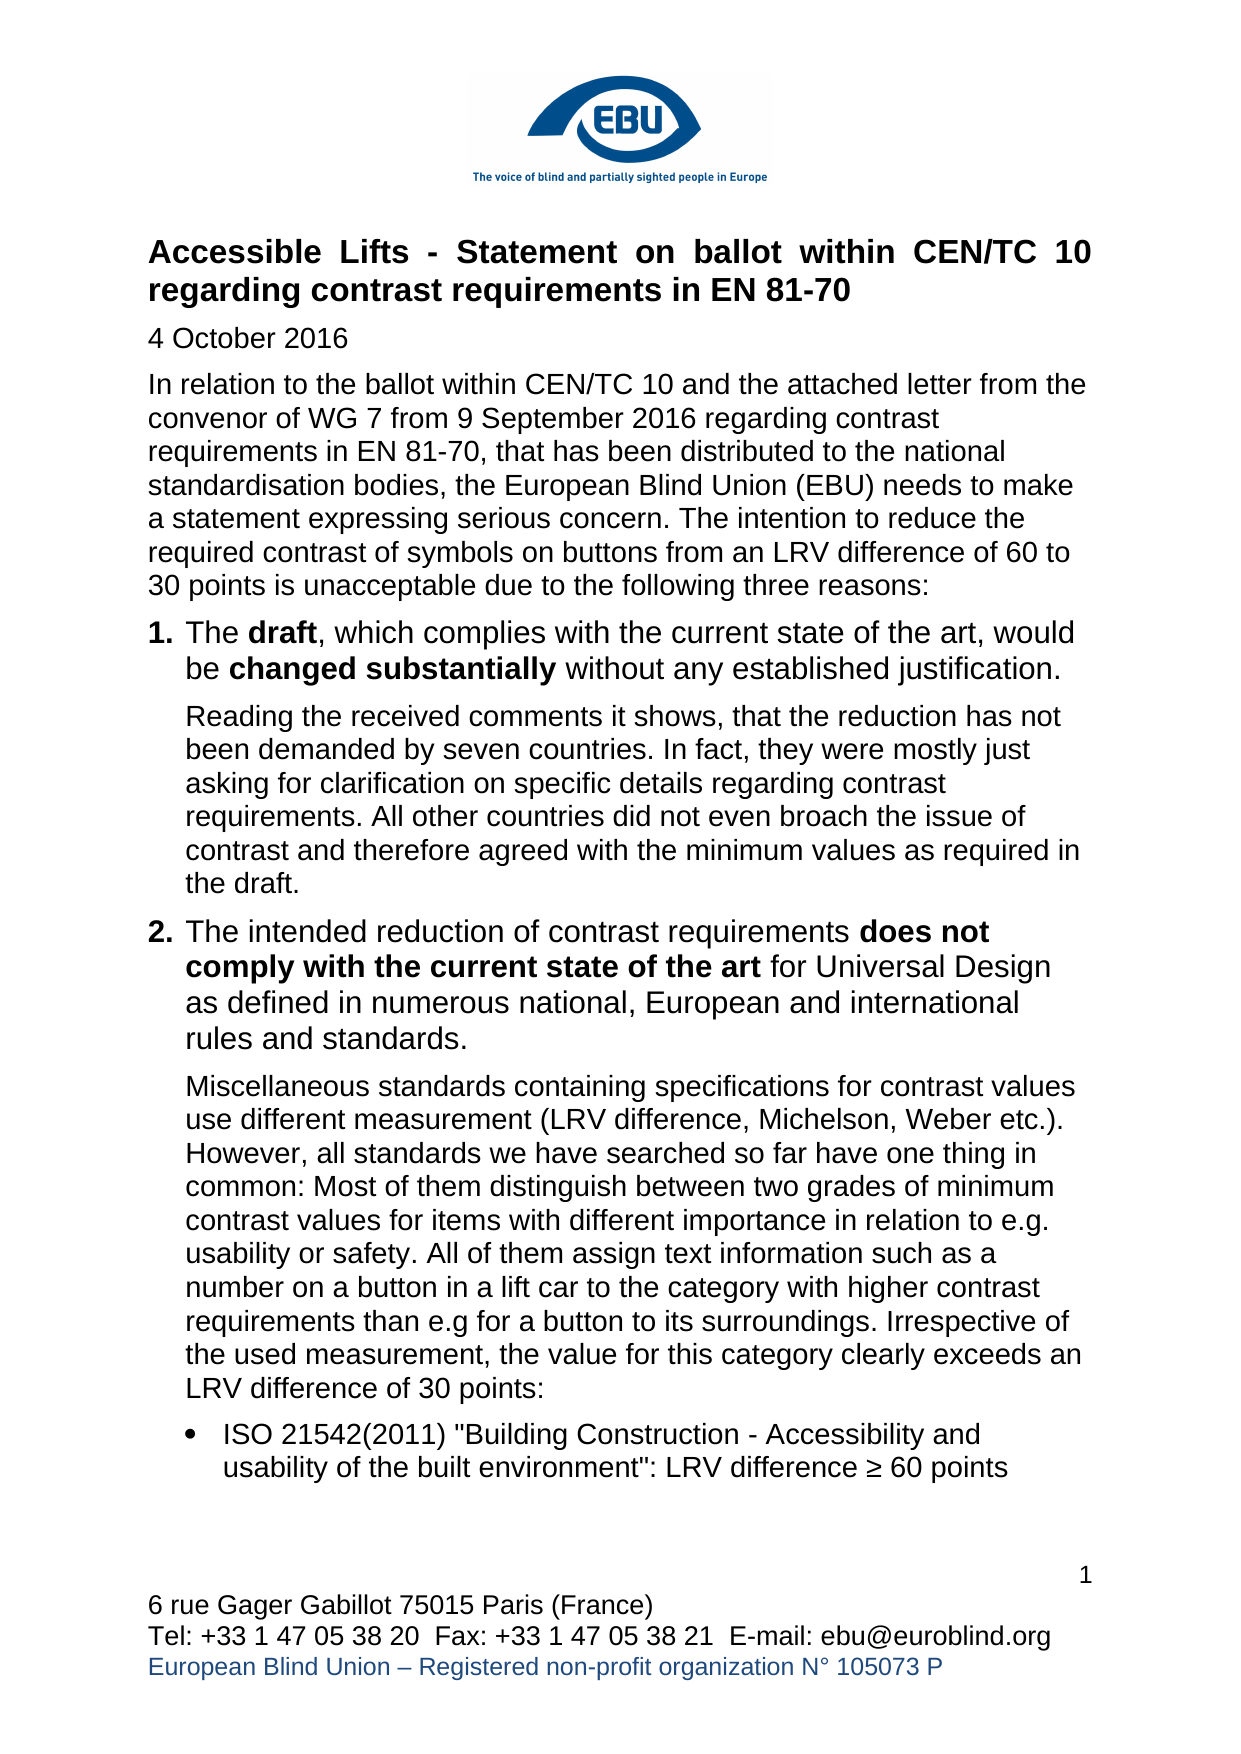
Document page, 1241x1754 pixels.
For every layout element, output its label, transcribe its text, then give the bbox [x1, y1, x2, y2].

subtitle The intended reduction of contrast requirements does not comply with the current state of the art for Universal Design as defined in numerous national, European and international rules and standards. [148, 913, 1093, 1056]
list ISO 21542(2011) "Building Construction - Accessibility and usability of the built environment": LRV difference ≥ 60 points [185, 1417, 1093, 1484]
picture [465, 73, 775, 186]
text 4 October 2016 [148, 321, 1093, 355]
text In relation to the ballot within CEN/TC 10 and the attached letter from the convenor of WG 7 from 9 September 2016 regarding contrast requirements in EN 81-70, that has been distributed to the national standardisation bodies, the European Blind Union (EBU) needs to make a statement expressing serious concern. The intention to reduce the required contrast of symbols on buttons from an LRV difference of 60 to 30 points is unacceptable due to the following three reasons: [148, 367, 1093, 602]
subtitle The draft, which complies with the current state of the art, would be changed substantially without any established justification. [148, 614, 1093, 686]
text Reading the received comments it shows, that the reduction has not been demanded by seven countries. In fact, they were mostly just asking for clarification on specific details regarding contrast requirements. All other countries did not even broach the issue of contrast and therefore agreed with the minimum values as required in the draft. [185, 699, 1093, 900]
text Miscellaneous standards containing specifications for contrast values use different measurement (LRV difference, Michelson, Weber etc.). However, all standards we have searched so far have one thing in common: Most of them distinguish between two grades of minimum contrast values for items with different importance in relation to e.g. usability or safety. All of them assign text information such as a number on a button in a lift car to the category with higher contrast requirements than e.g for a button to its surroundings. Irrespective of the used measurement, the value for this category clearly exceeds an LRV difference of 30 points: [185, 1069, 1093, 1404]
subtitle Accessible Lifts - Statement on ballot within CEN/TC 10 regarding contrast requirements in EN 81-70 [148, 232, 1093, 309]
